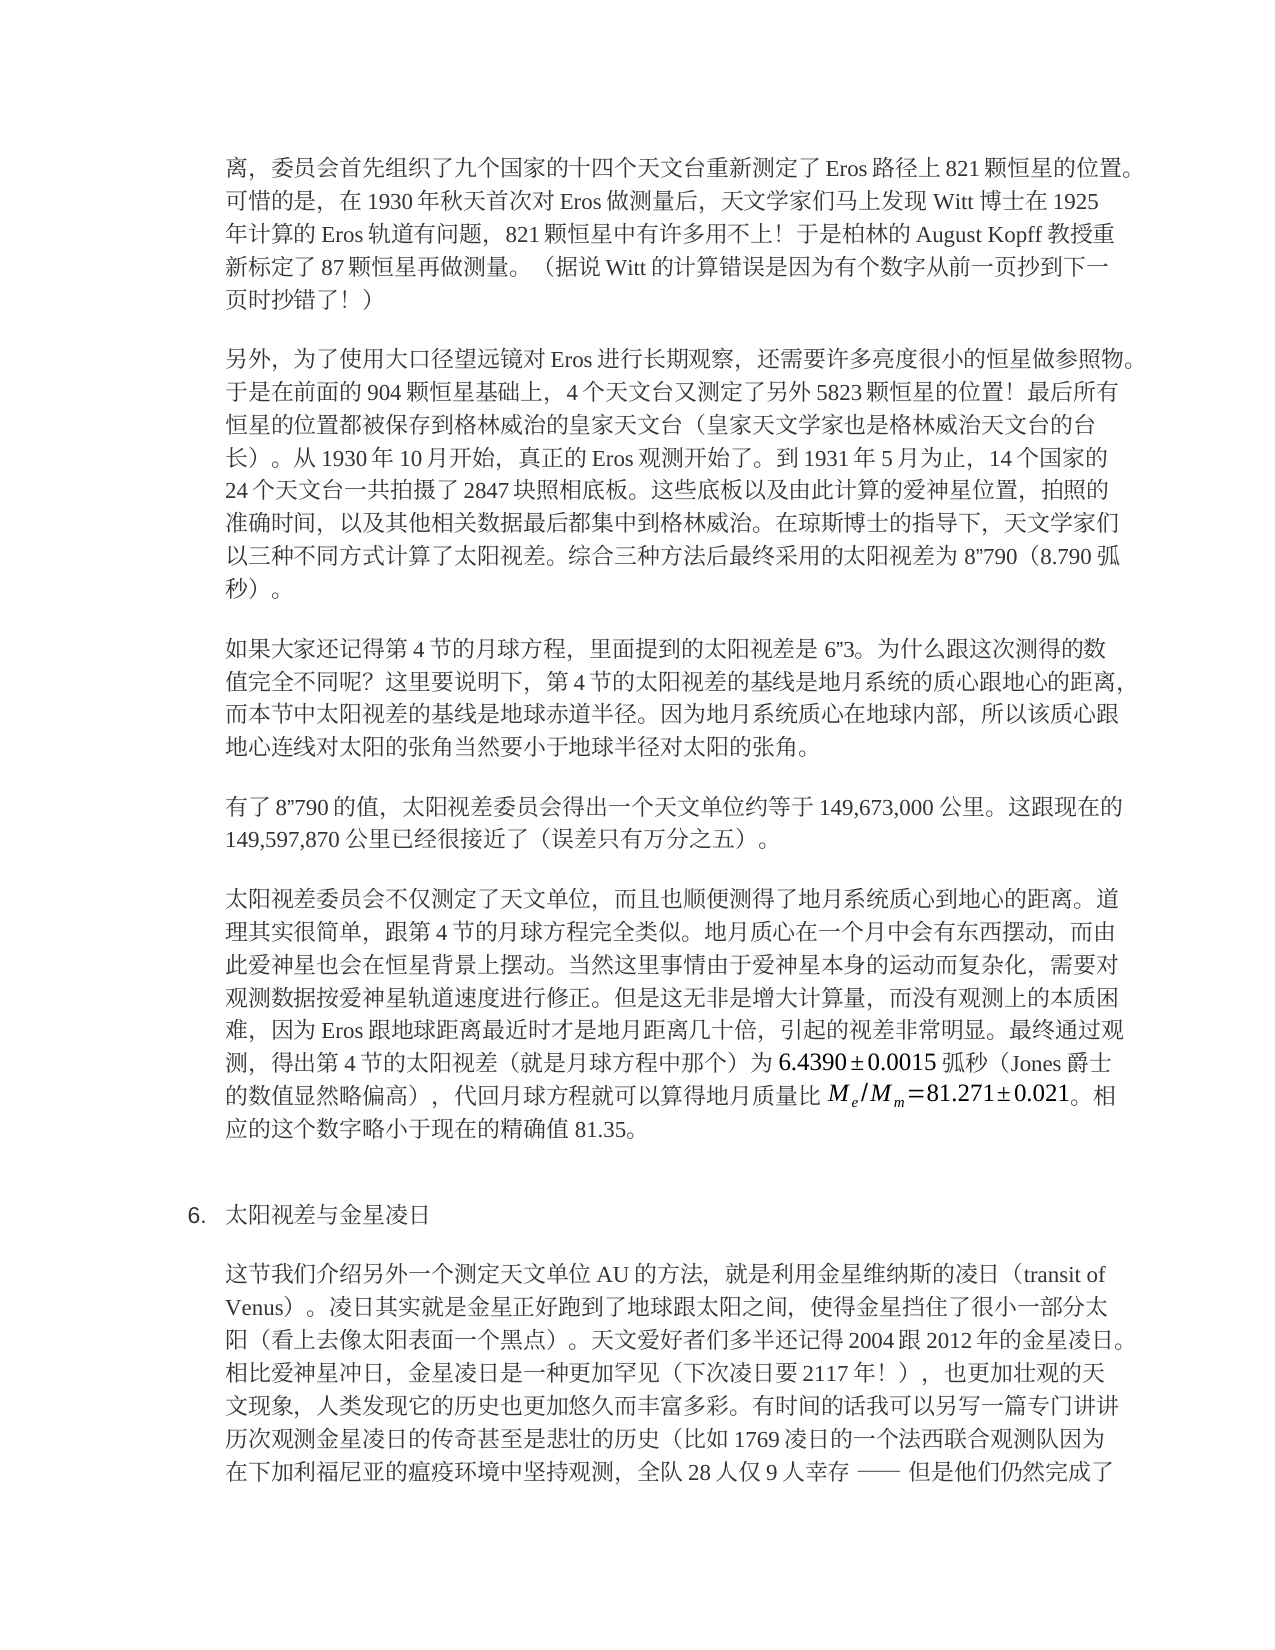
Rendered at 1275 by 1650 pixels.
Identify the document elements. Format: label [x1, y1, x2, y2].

list [187, 150, 1125, 1144]
list [187, 1197, 1125, 1487]
